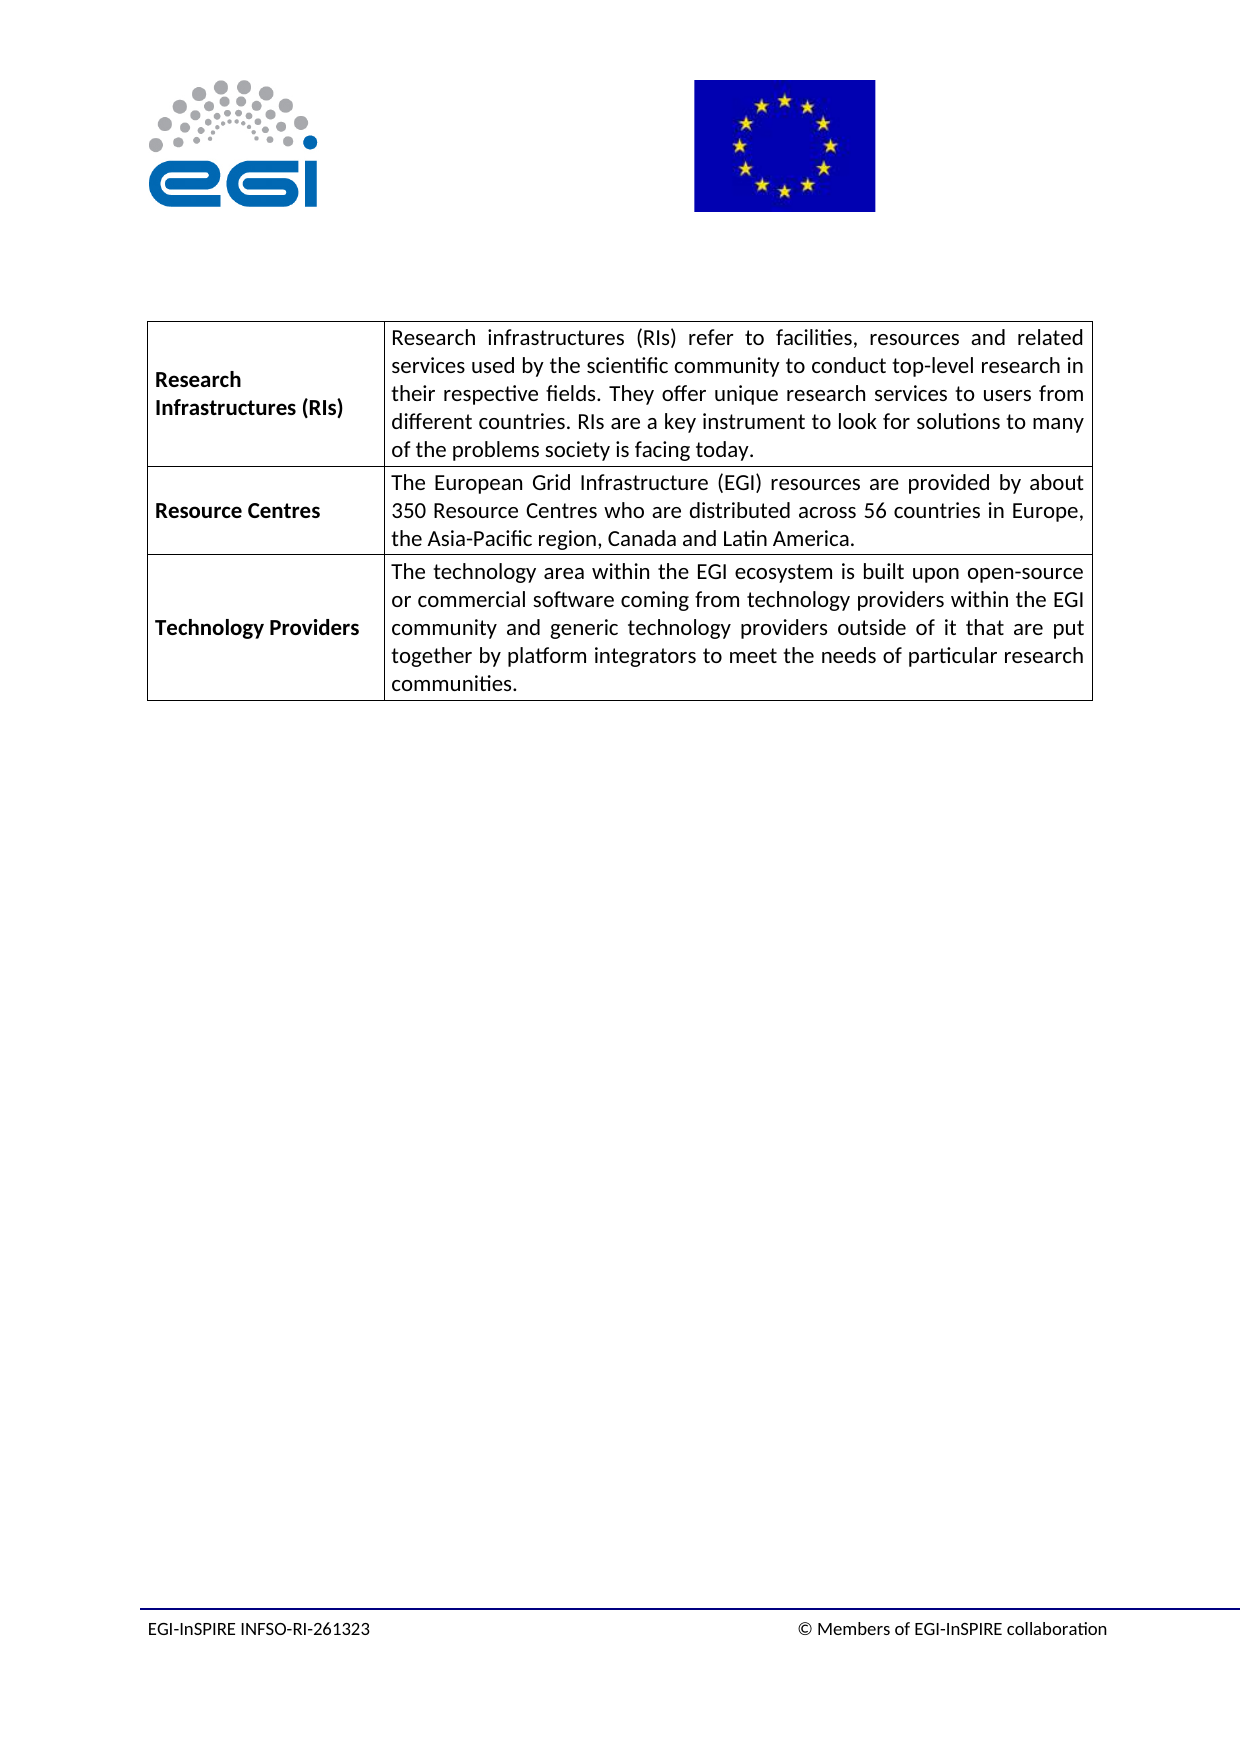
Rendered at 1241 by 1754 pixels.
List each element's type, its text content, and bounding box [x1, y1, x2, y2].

picture [694, 80, 876, 212]
table_cell Technology Providers [148, 555, 384, 700]
table_cell Research infrastructures (RIs) refer to facilities, resources and related services used by the scientific community to conduct top-level research in their respective fields. They offer unique research services to users from different countries. RIs are a key instrument to look for solutions to many of the problems society is facing today. [385, 322, 1092, 466]
table_cell Resource Centres [148, 467, 384, 554]
picture [147, 80, 319, 209]
table_cell Research Infrastructures (RIs) [148, 322, 384, 466]
table_cell The technology area within the EGI ecosystem is built upon open-source or commercial software coming from technology providers within the EGI community and generic technology providers outside of it that are put together by platform integrators to meet the needs of particular research communities. [385, 555, 1092, 700]
table_cell The European Grid Infrastructure (EGI) resources are provided by about 350 Resource Centres who are distributed across 56 countries in Europe, the Asia-Pacific region, Canada and Latin America. [385, 467, 1092, 554]
